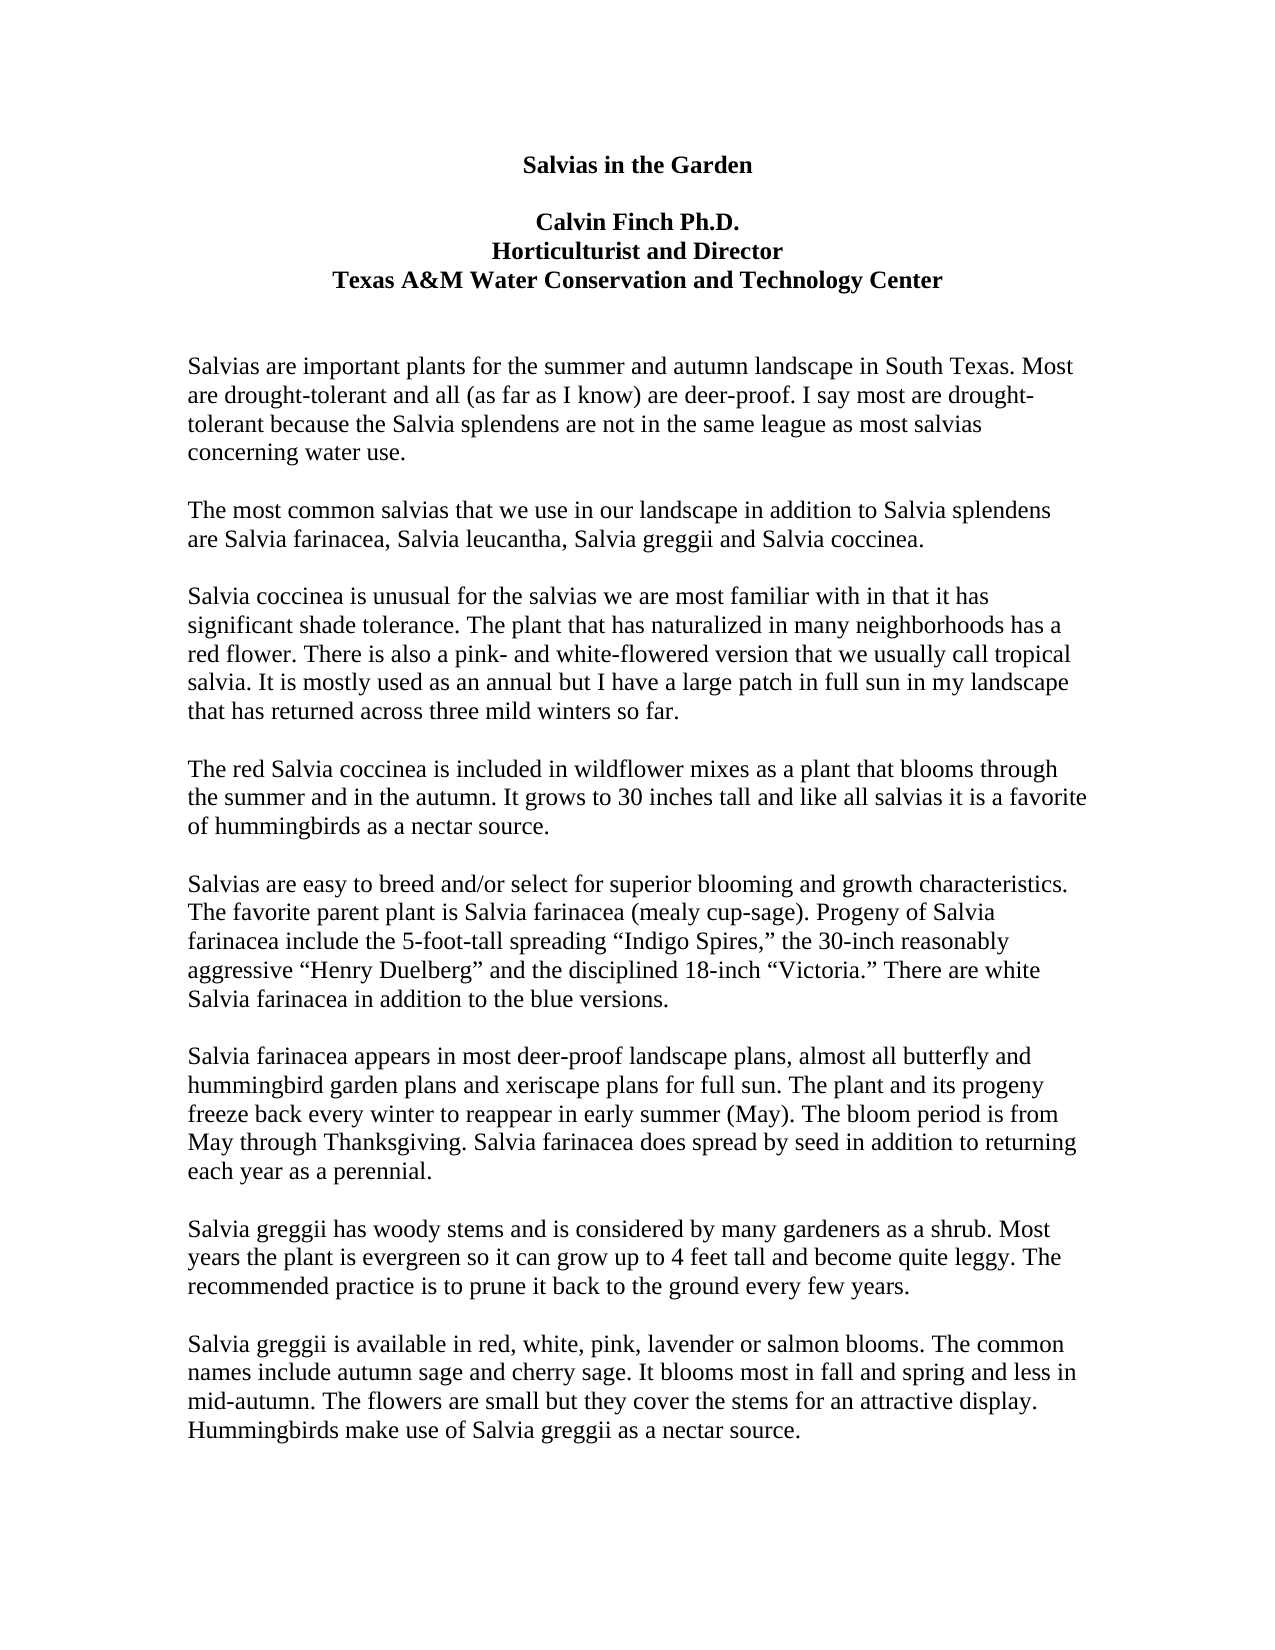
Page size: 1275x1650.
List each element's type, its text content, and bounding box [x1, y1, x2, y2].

text Salvia greggii has woody stems and is considered by many gardeners as a shrub. Most years the plant is evergreen so it can grow up to 4 feet tall and become quite leggy. The recommended practice is to prune it back to the ground every few years. [187, 1214, 1087, 1300]
text Salvias are important plants for the summer and autumn landscape in South Texas. Most are drought-tolerant and all (as far as I know) are deer-proof. I say most are drought-tolerant because the Salvia splendens are not in the same league as most salvias concerning water use. [187, 351, 1087, 466]
text Salvias in the Garden [187, 150, 1087, 179]
text Salvia farinacea appears in most deer-proof landscape plans, almost all butterfly and hummingbird garden plans and xeriscape plans for full sun. The plant and its progeny freeze back every winter to reappear in early summer (May). The bloom period is from May through Thanksgiving. Salvia farinacea does spread by seed in addition to returning each year as a perennial. [187, 1041, 1087, 1185]
text Salvias are easy to breed and/or select for superior blooming and growth characteristics. The favorite parent plant is Salvia farinacea (mealy cup-sage). Progeny of Salvia farinacea include the 5-foot-tall spreading “Indigo Spires,” the 30-inch reasonably aggressive “Henry Duelberg” and the disciplined 18-inch “Victoria.” There are white Salvia farinacea in addition to the blue versions. [187, 869, 1087, 1012]
text Horticulturist and Director [187, 236, 1087, 265]
text Salvia coccinea is unusual for the salvias we are most familiar with in that it has significant shade tolerance. The plant that has naturalized in many neighborhoods has a red flower. There is also a pink- and white-flowered version that we usually call tropical salvia. It is mostly used as an annual but I have a large patch in full sun in my landscape that has returned across three mild winters so far. [187, 581, 1087, 725]
text Calvin Finch Ph.D. [187, 207, 1087, 236]
text Texas A&M Water Conservation and Technology Center [187, 265, 1087, 294]
text The red Salvia coccinea is included in wildflower mixes as a plant that blooms through the summer and in the autumn. It grows to 30 inches tall and like all salvias it is a favorite of hummingbirds as a nectar source. [187, 754, 1087, 840]
text Salvia greggii is available in red, white, pink, lavender or salmon blooms. The common names include autumn sage and cherry sage. It blooms most in fall and spring and less in mid-autumn. The flowers are small but they cover the stems for an attractive display. Hummingbirds make use of Salvia greggii as a nectar source. [187, 1329, 1087, 1444]
text The most common salvias that we use in our landscape in addition to Salvia splendens are Salvia farinacea, Salvia leucantha, Salvia greggii and Salvia coccinea. [187, 495, 1087, 552]
